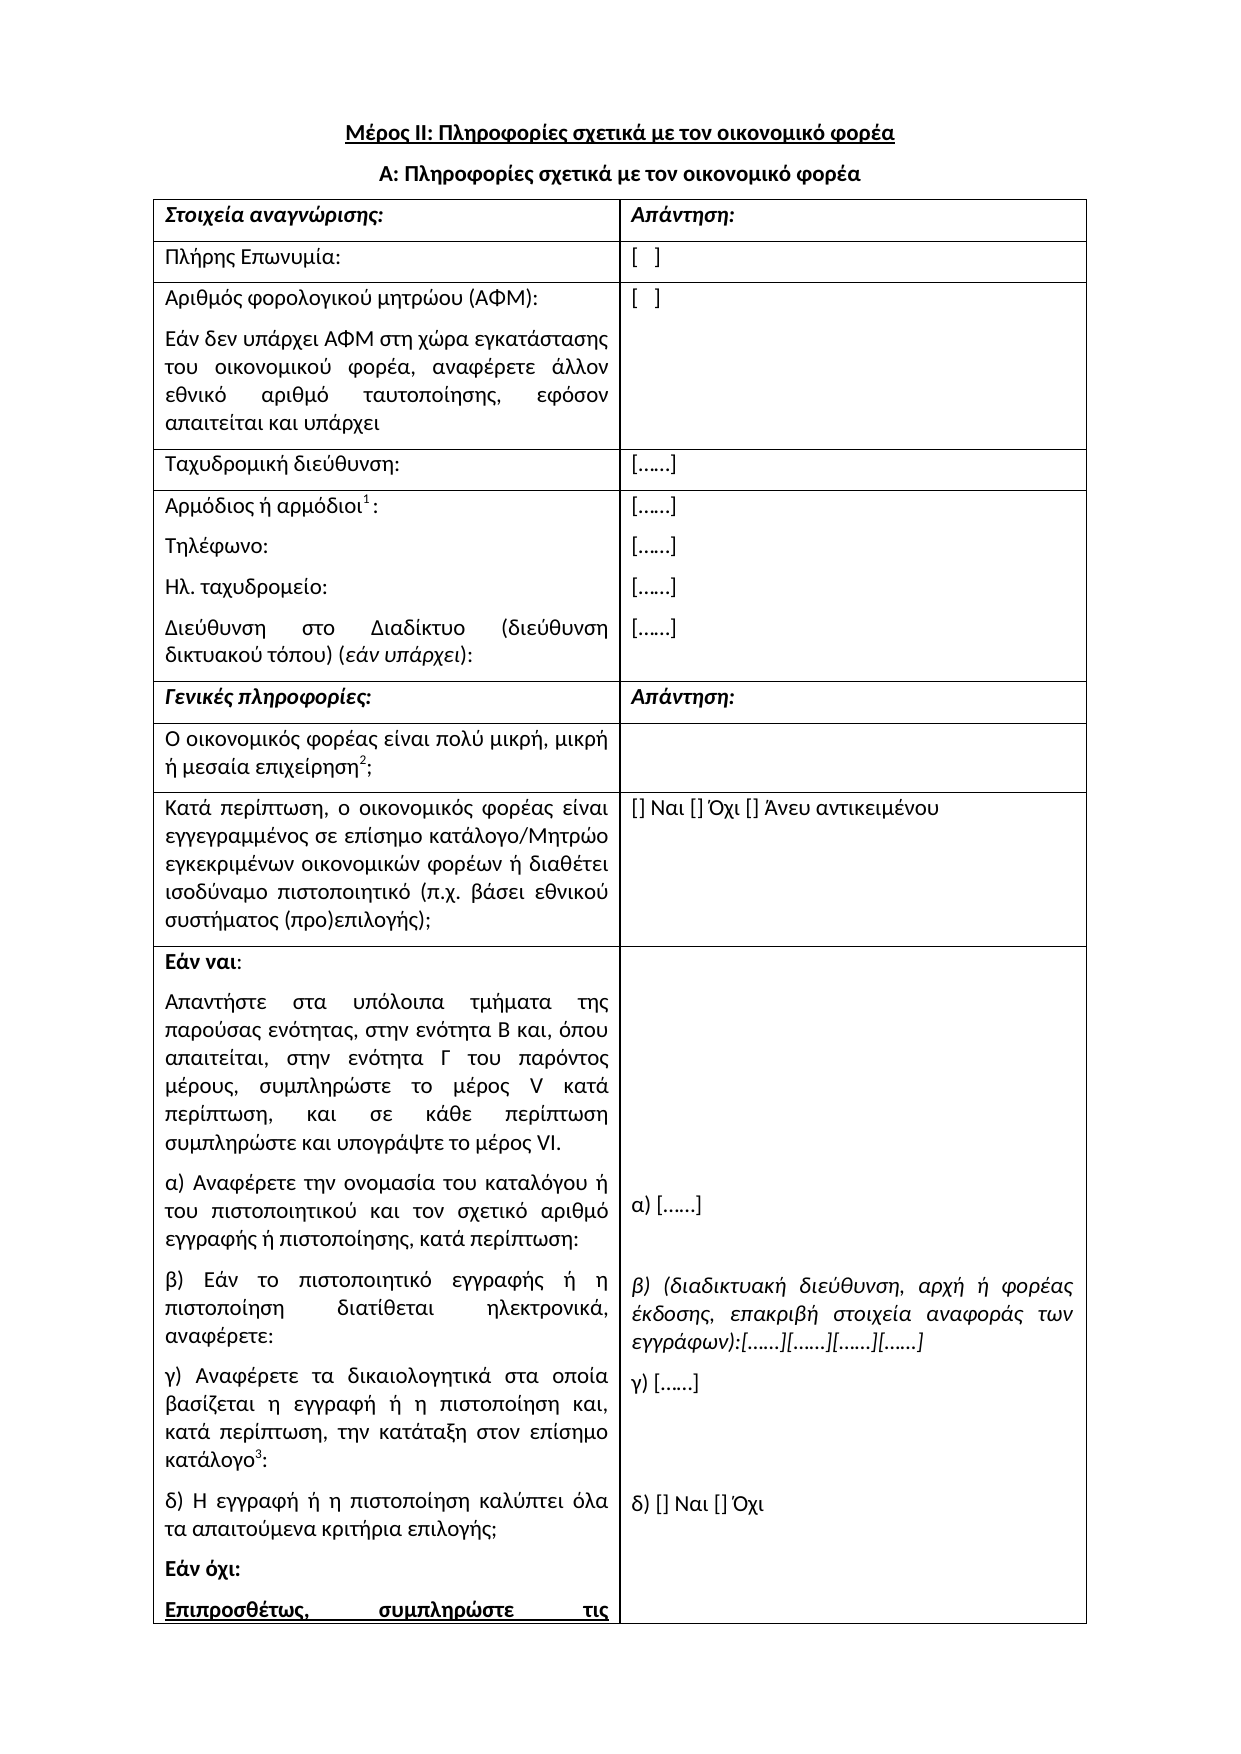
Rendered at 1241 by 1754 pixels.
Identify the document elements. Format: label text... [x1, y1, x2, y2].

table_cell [621, 947, 1086, 1623]
table_cell Γενικές πληροφορίες: [154, 682, 619, 723]
table_cell Ταχυδρομική διεύθυνση: [154, 450, 619, 490]
table_cell [ ] [621, 283, 1086, 448]
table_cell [154, 947, 619, 1623]
table_cell [……] [……] [……] [……] [621, 491, 1086, 681]
text Α: Πληροφορίες σχετικά με τον οικονομικό φορέα [118, 159, 1122, 187]
table_header Στοιχεία αναγνώρισης: [154, 200, 619, 241]
table_cell [621, 724, 1086, 792]
table_cell [] Ναι [] Όχι [] Άνευ αντικειμένου [621, 793, 1086, 946]
table_cell [ ] [621, 242, 1086, 282]
table_cell Πλήρης Επωνυμία: [154, 242, 619, 282]
table_cell Αριθμός φορολογικού μητρώου (ΑΦΜ): Εάν δεν υπάρχει ΑΦΜ στη χώρα εγκατάστασης του οικονομικού φορέα, αναφέρετε άλλον εθνικό αριθμό ταυτοποίησης, εφόσον απαιτείται και υπάρχει [154, 283, 619, 448]
table_header Απάντηση: [621, 200, 1086, 241]
table_cell Απάντηση: [621, 682, 1086, 723]
table_cell Κατά περίπτωση, ο οικονομικός φορέας είναι εγγεγραμμένος σε επίσημο κατάλογο/Μητρώο εγκεκριμένων οικονομικών φορέων ή διαθέτει ισοδύναμο πιστοποιητικό (π.χ. βάσει εθνικού συστήματος (προ)επιλογής); [154, 793, 619, 946]
text Μέρος II: Πληροφορίες σχετικά με τον οικονομικό φορέα [118, 118, 1122, 146]
table_cell [……] [621, 450, 1086, 490]
table_cell Αρμόδιος ή αρμόδιοι : Τηλέφωνο: Ηλ. ταχυδρομείο: Διεύθυνση στο Διαδίκτυο (διεύθυνση δικτυακού τόπου) (εάν υπάρχει): [154, 491, 619, 681]
table_cell Ο οικονομικός φορέας είναι πολύ μικρή, μικρή ή μεσαία επιχείρηση; [154, 724, 619, 792]
